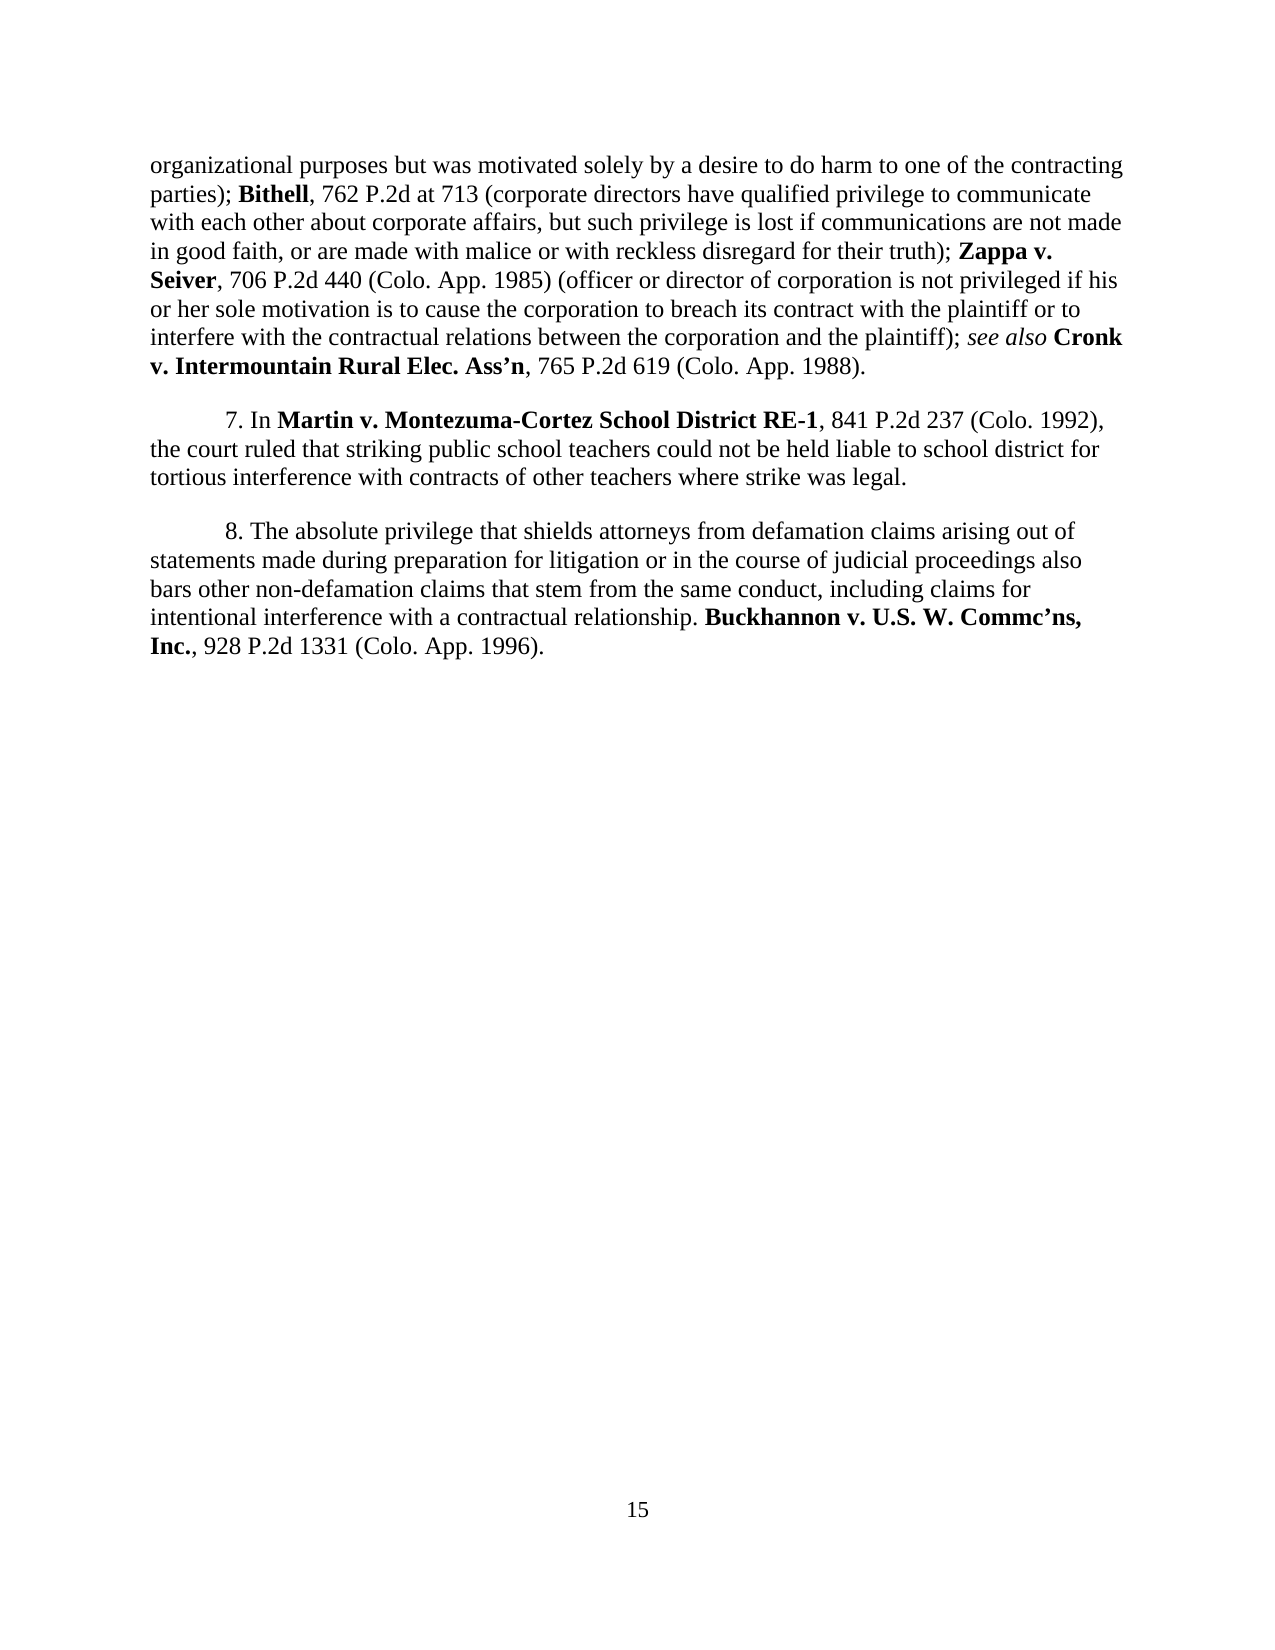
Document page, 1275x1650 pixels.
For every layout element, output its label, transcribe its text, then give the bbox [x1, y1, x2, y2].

text 7. In Martin v. Montezuma-Cortez School District RE-1, 841 P.2d 237 (Colo. 1992), the court ruled that striking public school teachers could not be held liable to school district for tortious interference with contracts of other teachers where strike was legal. [150, 405, 1125, 491]
text 8. The absolute privilege that shields attorneys from defamation claims arising out of statements made during preparation for litigation or in the course of judicial proceedings also bars other non-defamation claims that stem from the same conduct, including claims for intentional interference with a contractual relationship. Buckhannon v. U.S. W. Commc’ns, Inc., 928 P.2d 1331 (Colo. App. 1996). [150, 516, 1125, 660]
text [150, 150, 1125, 380]
